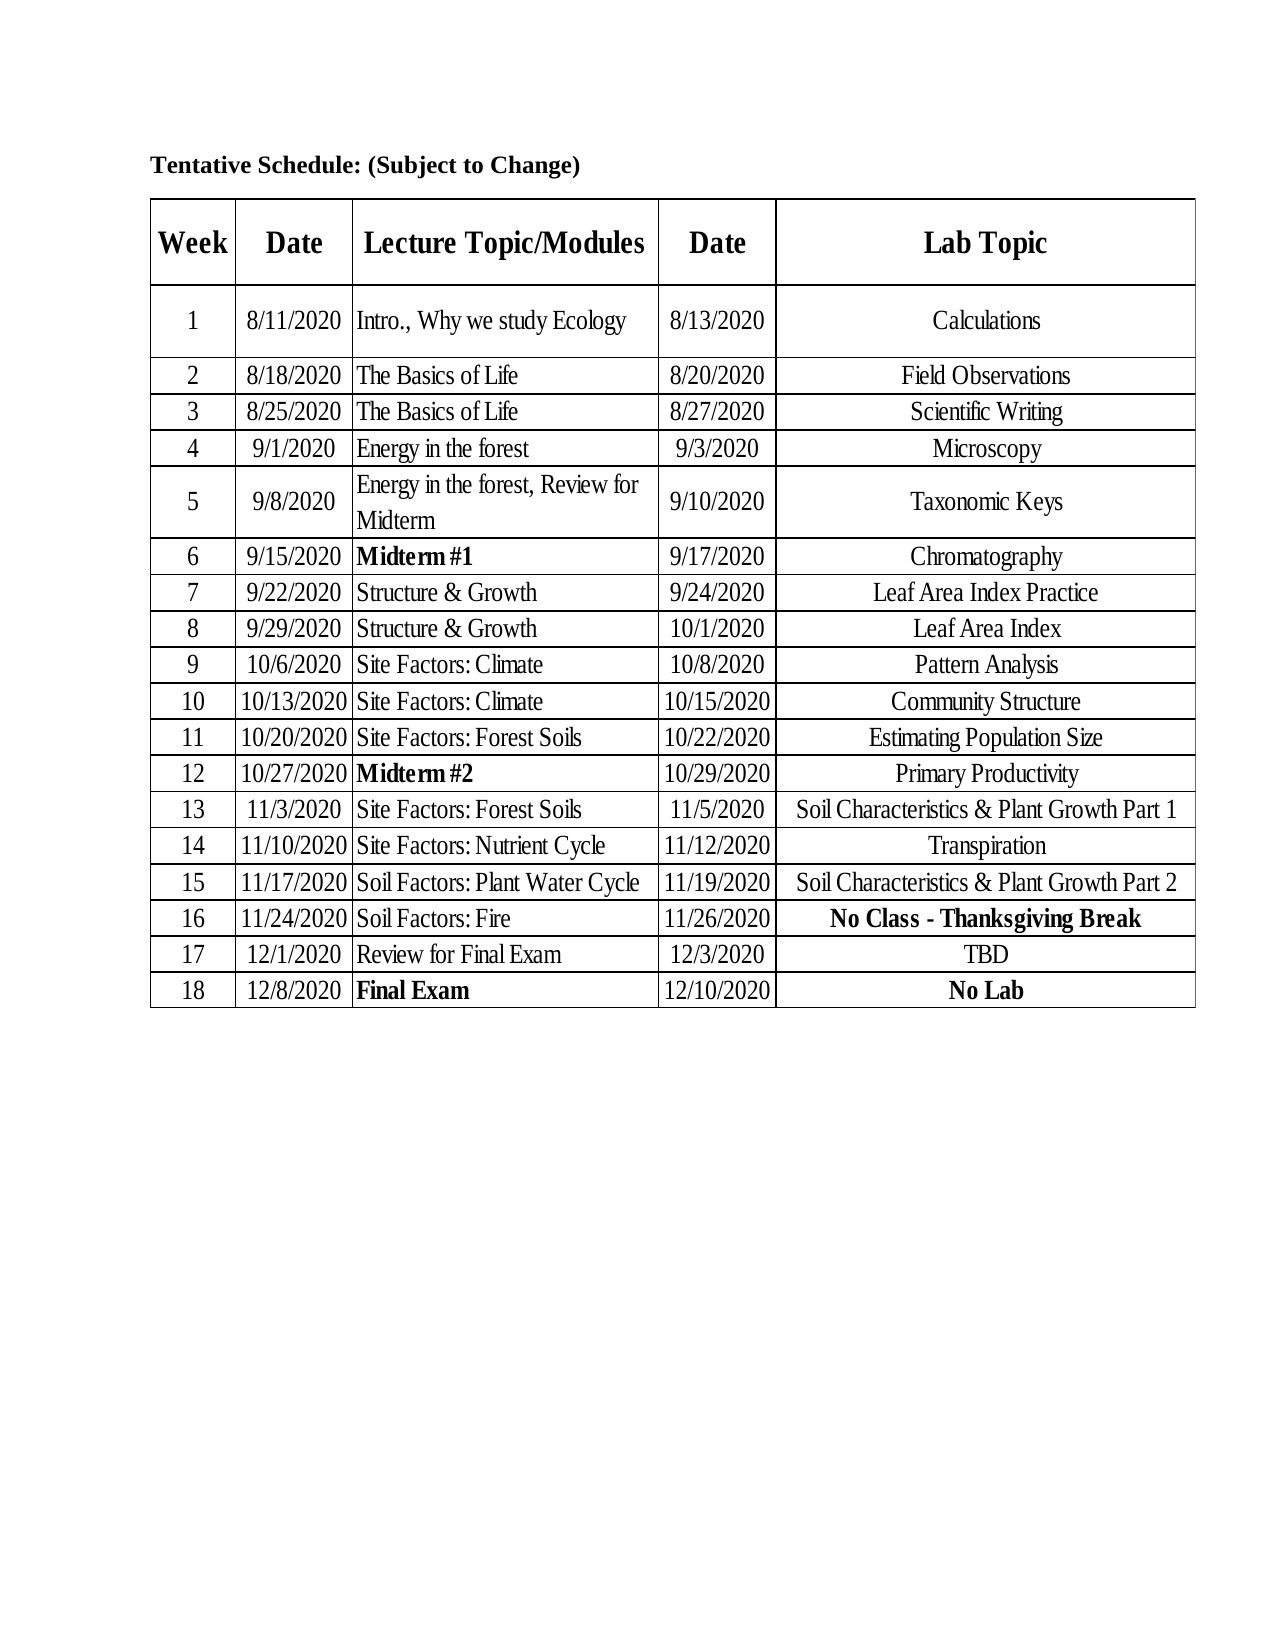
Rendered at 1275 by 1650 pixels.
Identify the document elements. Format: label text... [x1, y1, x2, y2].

text Tentative Schedule: (Subject to Change) [150, 150, 1125, 179]
